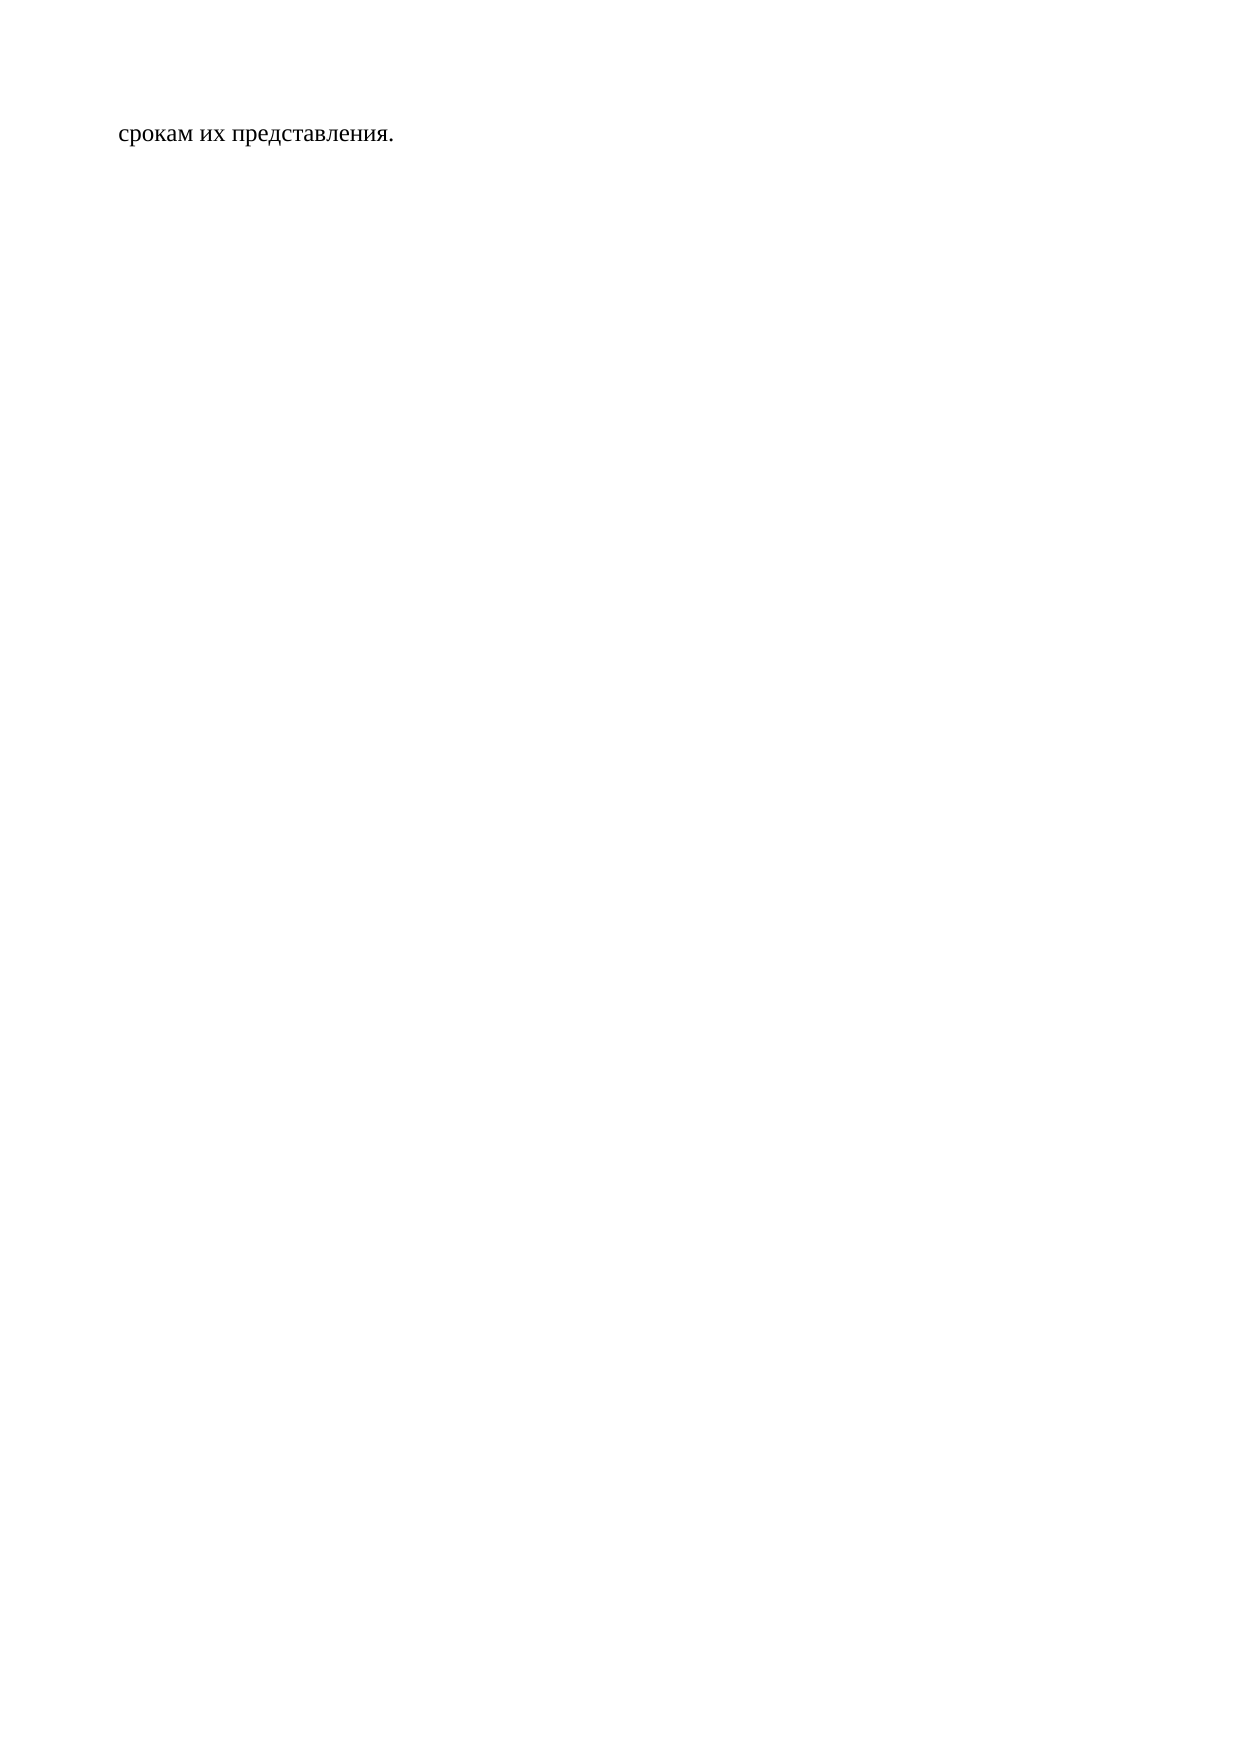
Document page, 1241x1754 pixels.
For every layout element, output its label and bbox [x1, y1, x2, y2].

text [118, 118, 1122, 147]
